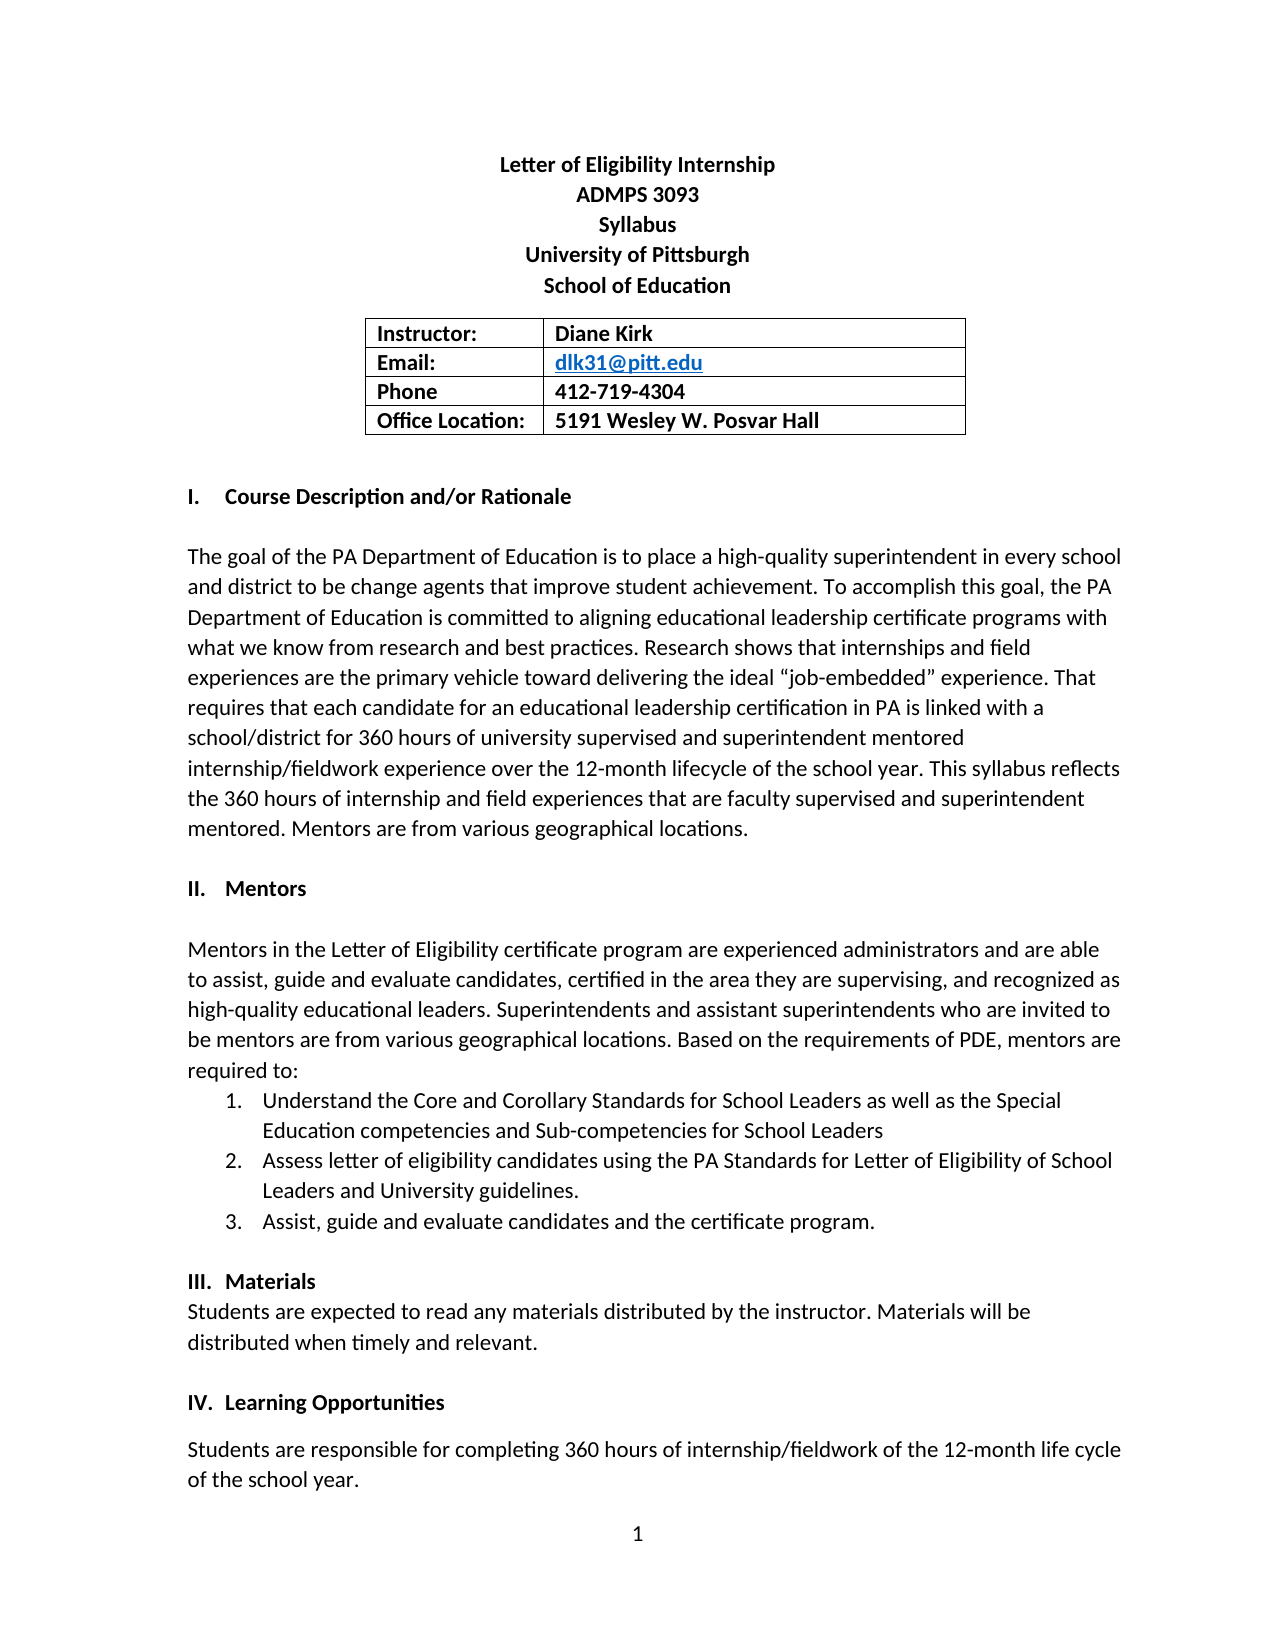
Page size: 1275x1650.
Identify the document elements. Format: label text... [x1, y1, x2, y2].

text Letter of Eligibility Internship ADMPS 3093 Syllabus University of Pittsburgh School of Education [150, 150, 1125, 299]
table_cell dlk31@pitt.edu [544, 348, 965, 376]
list Mentors [187, 874, 1125, 933]
table_cell Phone [366, 377, 543, 405]
table_cell Office Location: [366, 406, 543, 434]
list Learning Opportunities [187, 1388, 1125, 1416]
list Materials [187, 1267, 1125, 1295]
list Mentors in the Letter of Eligibility certificate program are experienced administrators and are able to assist, guide and evaluate candidates, certified in the area they are supervising, and recognized as high-quality educational leaders. Superintendents and assistant superintendents who are invited to be mentors are from various geographical locations. Based on the requirements of PDE, mentors are required to: [187, 935, 1125, 1084]
list The goal of the PA Department of Education is to place a high-quality superintendent in every school and district to be change agents that improve student achievement. To accomplish this goal, the PA Department of Education is committed to aligning educational leadership certificate programs with what we know from research and best practices. Research shows that internships and field experiences are the primary vehicle toward delivering the ideal “job-embedded” experience. That requires that each candidate for an educational leadership certification in PA is linked with a school/district for 360 hours of university supervised and superintendent mentored internship/fieldwork experience over the 12-month lifecycle of the school year. This syllabus reflects the 360 hours of internship and field experiences that are faculty supervised and superintendent mentored. Mentors are from various geographical locations. [187, 542, 1125, 842]
text Students are responsible for completing 360 hours of internship/fieldwork of the 12-month life cycle of the school year. [187, 1435, 1125, 1493]
list Assist, guide and evaluate candidates and the certificate program. [225, 1207, 1125, 1265]
table_cell 412-719-4304 [544, 377, 965, 405]
list Students are expected to read any materials distributed by the instructor. Materials will be distributed when timely and relevant. [187, 1297, 1125, 1386]
list Course Description and/or Rationale [187, 482, 1125, 540]
list Assess letter of eligibility candidates using the PA Standards for Letter of Eligibility of School Leaders and University guidelines. [225, 1146, 1125, 1205]
table_cell 5191 Wesley W. Posvar Hall [544, 406, 965, 434]
list Understand the Core and Corollary Standards for School Leaders as well as the Special Education competencies and Sub-competencies for School Leaders [225, 1086, 1125, 1144]
table_header Instructor: [366, 319, 543, 347]
table_cell Email: [366, 348, 543, 376]
table_header Diane Kirk [544, 319, 965, 347]
